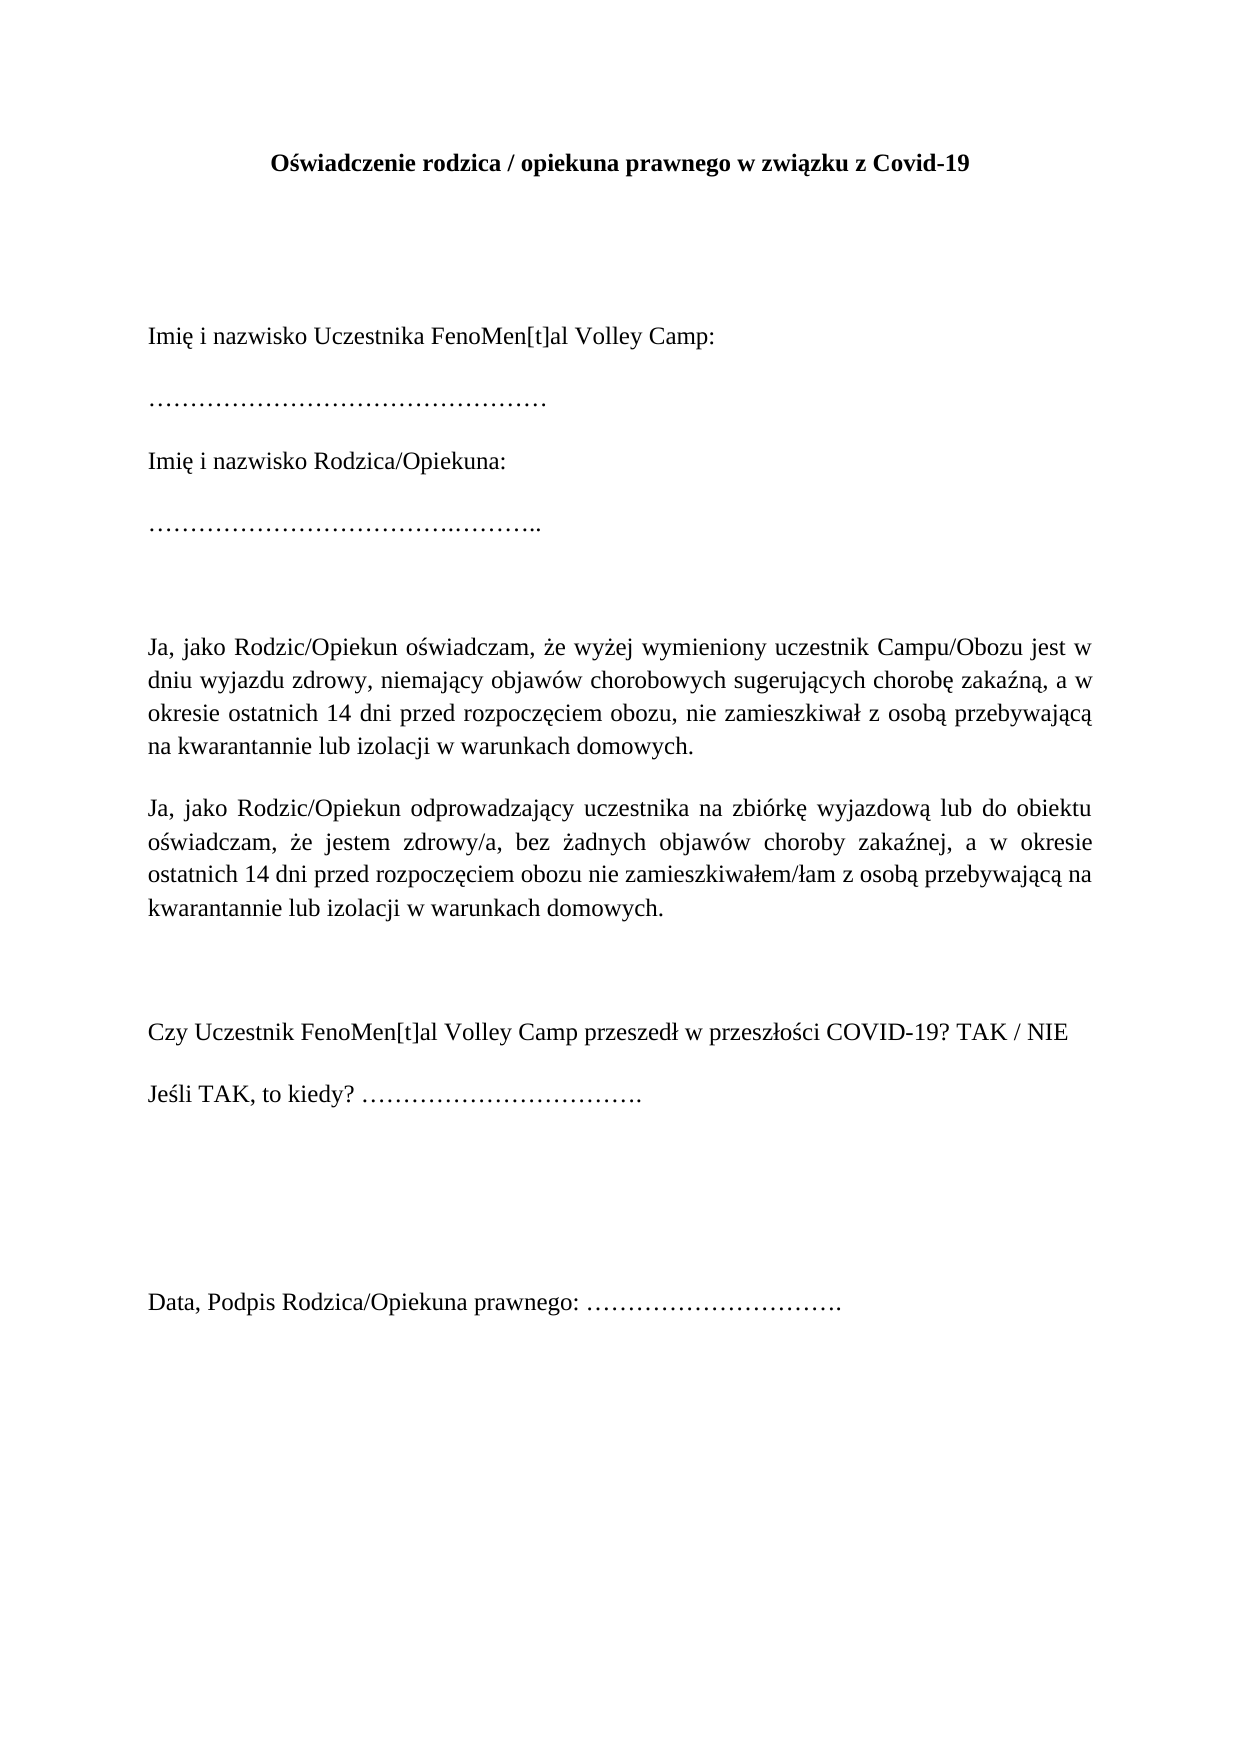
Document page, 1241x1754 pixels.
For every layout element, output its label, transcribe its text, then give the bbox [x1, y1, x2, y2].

text ……………………………….……….. [148, 508, 1093, 537]
text Oświadczenie rodzica / opiekuna prawnego w związku z Covid-19 [148, 148, 1093, 176]
text ………………………………………… [148, 383, 1093, 412]
text Czy Uczestnik FenoMen[t]al Volley Camp przeszedł w przeszłości COVID-19? TAK / NIE [148, 1017, 1093, 1046]
text Data, Podpis Rodzica/Opiekuna prawnego: …………………………. [148, 1287, 1093, 1316]
text Jeśli TAK, to kiedy? ……………………………. [148, 1079, 1093, 1108]
text Imię i nazwisko Uczestnika FenoMen[t]al Volley Camp: [148, 321, 1093, 350]
text Ja, jako Rodzic/Opiekun oświadczam, że wyżej wymieniony uczestnik Campu/Obozu jest w dniu wyjazdu zdrowy, niemający objawów chorobowych sugerujących chorobę zakaźną, a w okresie ostatnich 14 dni przed rozpoczęciem obozu, nie zamieszkiwał z osobą przebywającą na kwarantannie lub izolacji w warunkach domowych. [148, 632, 1093, 760]
text Ja, jako Rodzic/Opiekun odprowadzający uczestnika na zbiórkę wyjazdową lub do obiektu oświadczam, że jestem zdrowy/a, bez żadnych objawów choroby zakaźnej, a w okresie ostatnich 14 dni przed rozpoczęciem obozu nie zamieszkiwałem/łam z osobą przebywającą na kwarantannie lub izolacji w warunkach domowych. [148, 793, 1093, 921]
text Imię i nazwisko Rodzica/Opiekuna: [148, 446, 1093, 474]
